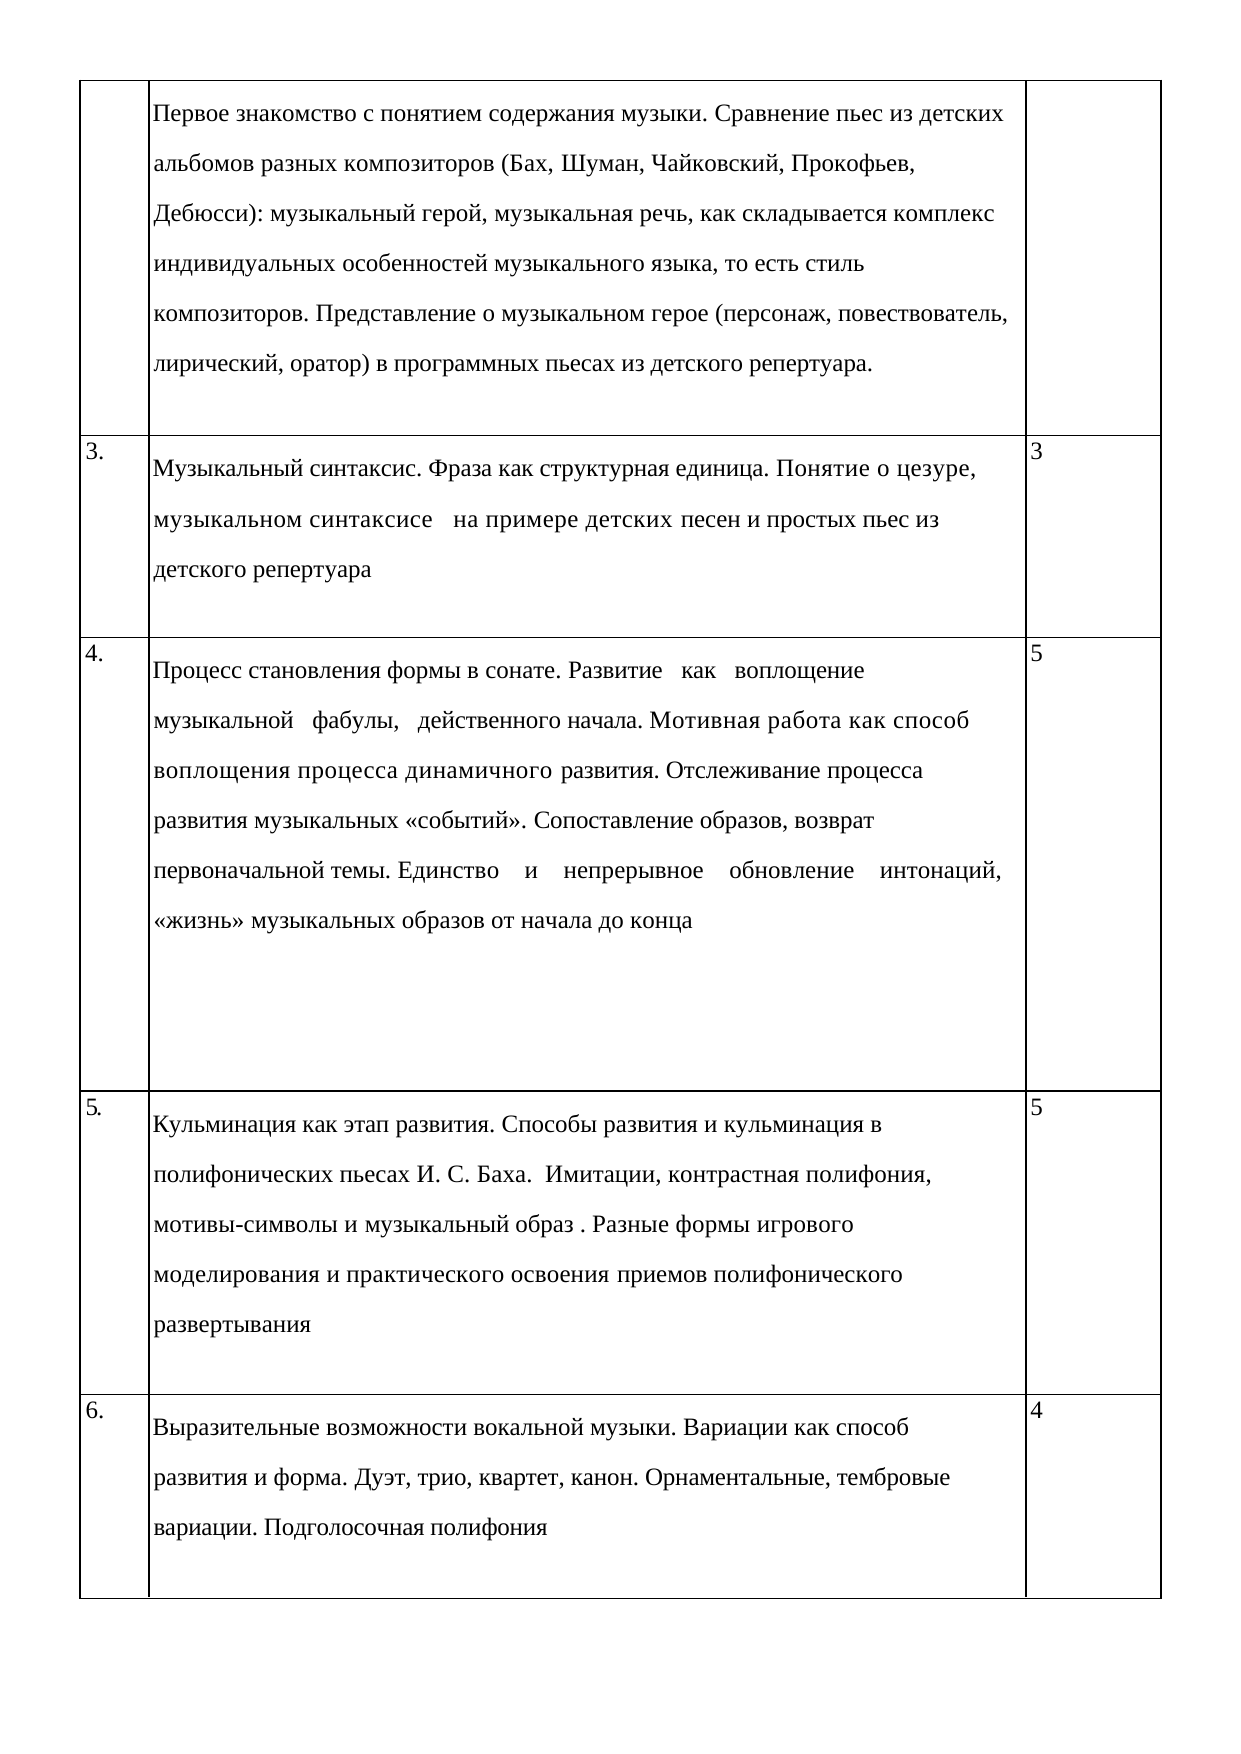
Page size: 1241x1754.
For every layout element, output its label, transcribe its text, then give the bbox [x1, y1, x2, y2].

table_cell 3 [1027, 436, 1160, 636]
table_cell Процесс становления формы в сонате. Развитие как воплощение музыкальной фабулы, действенного начала. Мотивная работа как способ воплощения процесса динамичного развития. Отслеживание процесса развития музыкальных «событий». Сопоставление образов, возврат первоначальной темы. Единство и непрерывное обновление интонаций, «жизнь» музыкальных образов от начала до конца [150, 638, 1025, 1090]
table_cell Кульминация как этап развития. Способы развития и кульминация в полифонических пьесах И. С. Баха. Имитации, контрастная полифония, мотивы-символы и музыкальный образ . Разные формы игрового моделирования и практического освоения приемов полифонического развертывания [150, 1092, 1025, 1393]
table_cell Музыкальный синтаксис. Фраза как структурная единица. Понятие о цезуре, музыкальном синтаксисе на примере детских песен и простых пьес из детского репертуара [150, 436, 1025, 636]
table_cell Выразительные возможности вокальной музыки. Вариации как способ развития и форма. Дуэт, трио, квартет, канон. Орнаментальные, тембровые вариации. Подголосочная полифония [150, 1395, 1025, 1597]
table_cell 6. [81, 1395, 148, 1597]
table_cell 4. [81, 638, 148, 1090]
table_cell 5 [1027, 638, 1160, 1090]
table_cell 4 [1027, 1395, 1160, 1597]
table_cell 5. [81, 1092, 148, 1393]
table_header [81, 81, 148, 434]
table_header Первое знакомство с понятием содержания музыки. Сравнение пьес из детских альбомов разных композиторов (Бах, Шуман, Чайковский, Прокофьев, Дебюсси): музыкальный герой, музыкальная речь, как складывается комплекс индивидуальных особенностей музыкального языка, то есть стиль композиторов. Представление о музыкальном герое (персонаж, повествователь, лирический, оратор) в программных пьесах из детского репертуара. [150, 81, 1025, 434]
table_cell 3. [81, 436, 148, 636]
table_header [1027, 81, 1160, 434]
table_cell 5 [1027, 1092, 1160, 1393]
